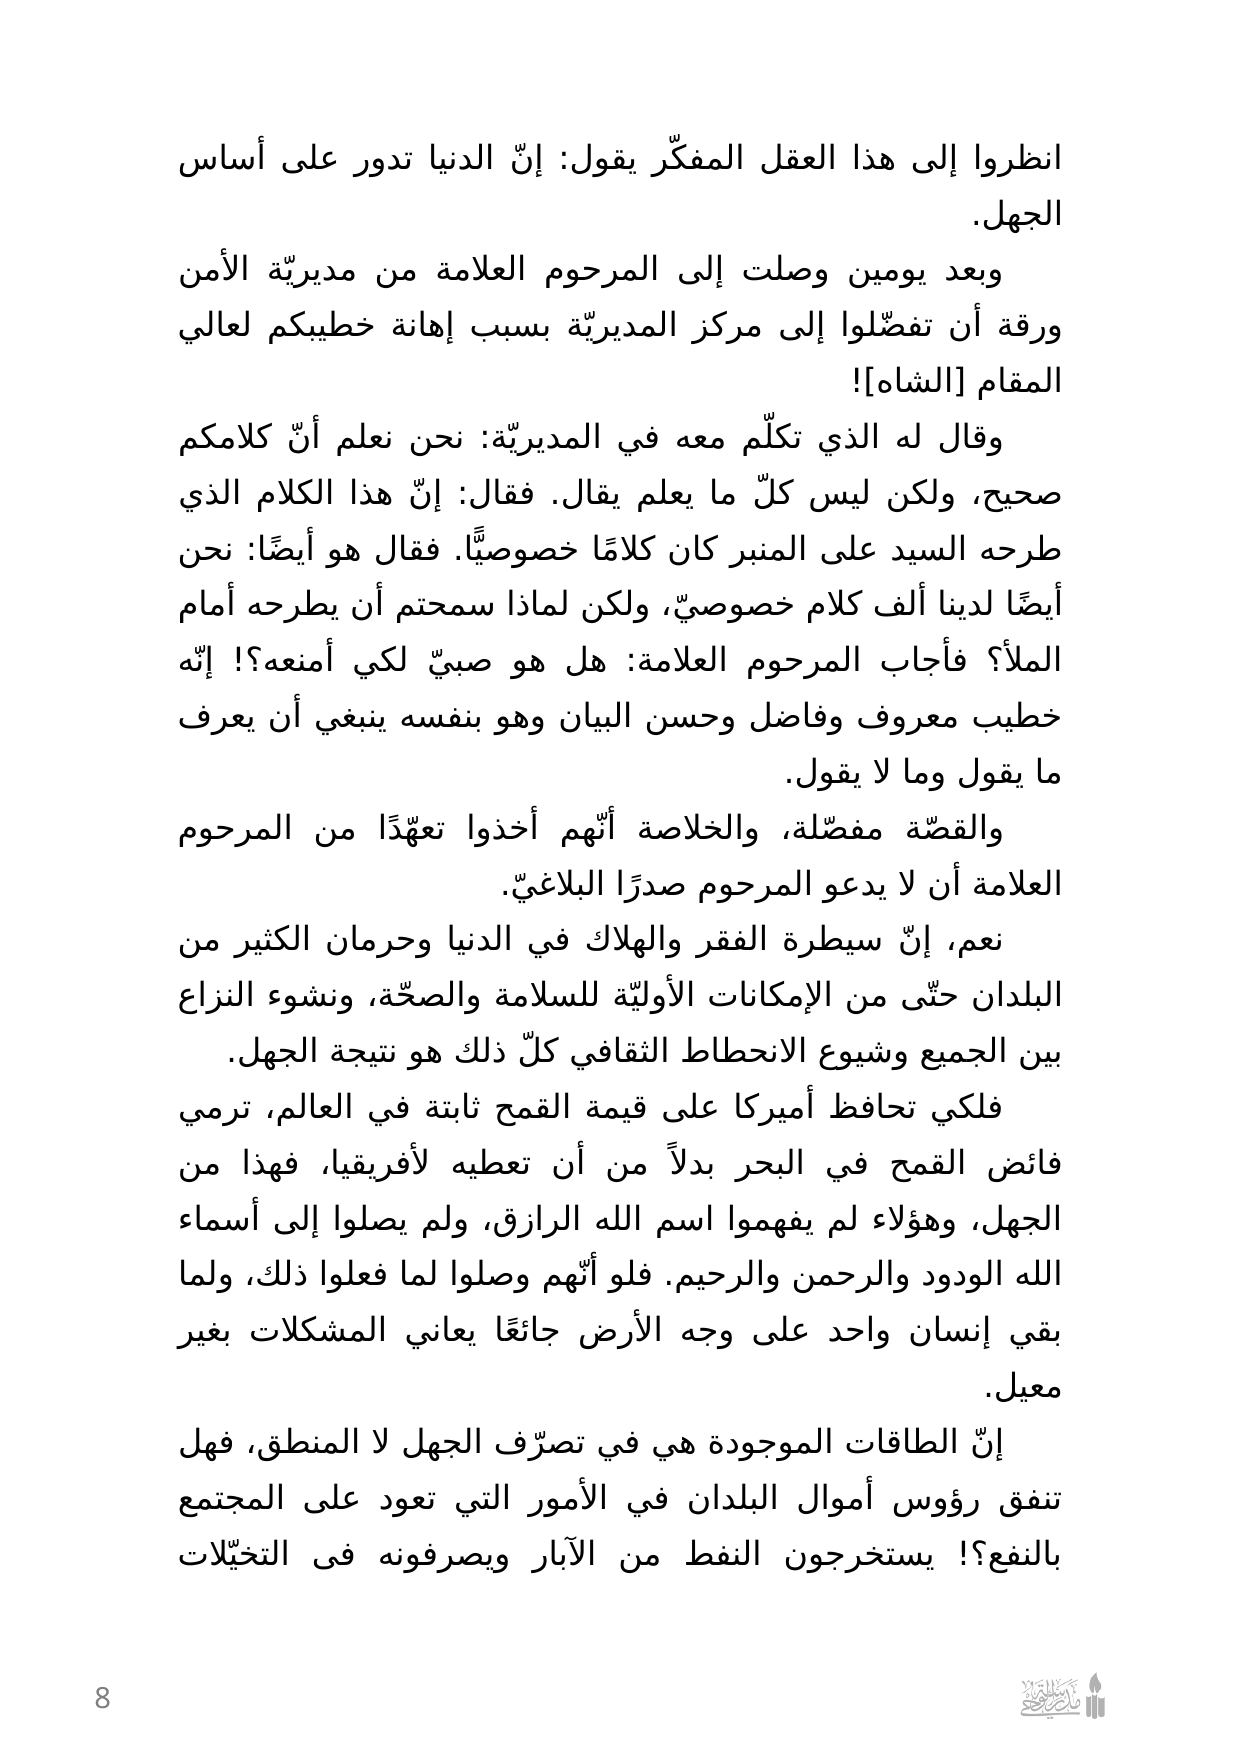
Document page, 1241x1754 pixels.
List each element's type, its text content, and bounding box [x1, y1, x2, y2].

text وقال له الذي تكلّم معه في المديريّة: نحن نعلم أنّ كلامكم صحيح، ولكن ليس كلّ ما يعلم يقال. فقال: إنّ هذا الكلام الذي طرحه السيد على المنبر كان كلامًا خصوصيًّا. فقال هو أيضًا: نحن أيضًا لدينا ألف كلام خصوصيّ، ولكن لماذا سمحتم أن يطرحه أمام الملأ؟ فأجاب المرحوم العلامة: هل هو صبيّ لكي أمنعه؟! إنّه خطيب معروف وفاضل وحسن البيان وهو بنفسه ينبغي أن يعرف ما يقول وما لا يقول. [177, 415, 1063, 806]
text والقصّة مفصّلة، والخلاصة أنّهم أخذوا تعهّدًا من المرحوم العلامة أن لا يدعو المرحوم صدرًا البلاغيّ. [177, 806, 1063, 917]
text فلكي تحافظ أميركا على قيمة القمح ثابتة في العالم، ترمي فائض القمح في البحر بدلاً من أن تعطيه لأفريقيا، فهذا من الجهل، وهؤلاء لم يفهموا اسم الله الرازق، ولم يصلوا إلى أسماء الله الودود والرحمن والرحيم. فلو أنّهم وصلوا لما فعلوا ذلك، ولما بقي إنسان واحد على وجه الأرض جائعًا يعاني المشكلات بغير معيل. [177, 1085, 1063, 1420]
picture [1020, 1672, 1105, 1719]
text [177, 136, 1063, 247]
text نعم، إنّ سيطرة الفقر والهلاك في الدنيا وحرمان الكثير من البلدان حتّى من الإمكانات الأوليّة للسلامة والصحّة، ونشوء النزاع بين الجميع وشيوع الانحطاط الثقافي كلّ ذلك هو نتيجة الجهل. [177, 917, 1063, 1085]
text وبعد يومين وصلت إلى المرحوم العلامة من مديريّة الأمن ورقة أن تفضّلوا إلى مركز المديريّة بسبب إهانة خطيبكم لعالي المقام [الشاه]! [177, 247, 1063, 415]
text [177, 1420, 1063, 1587]
